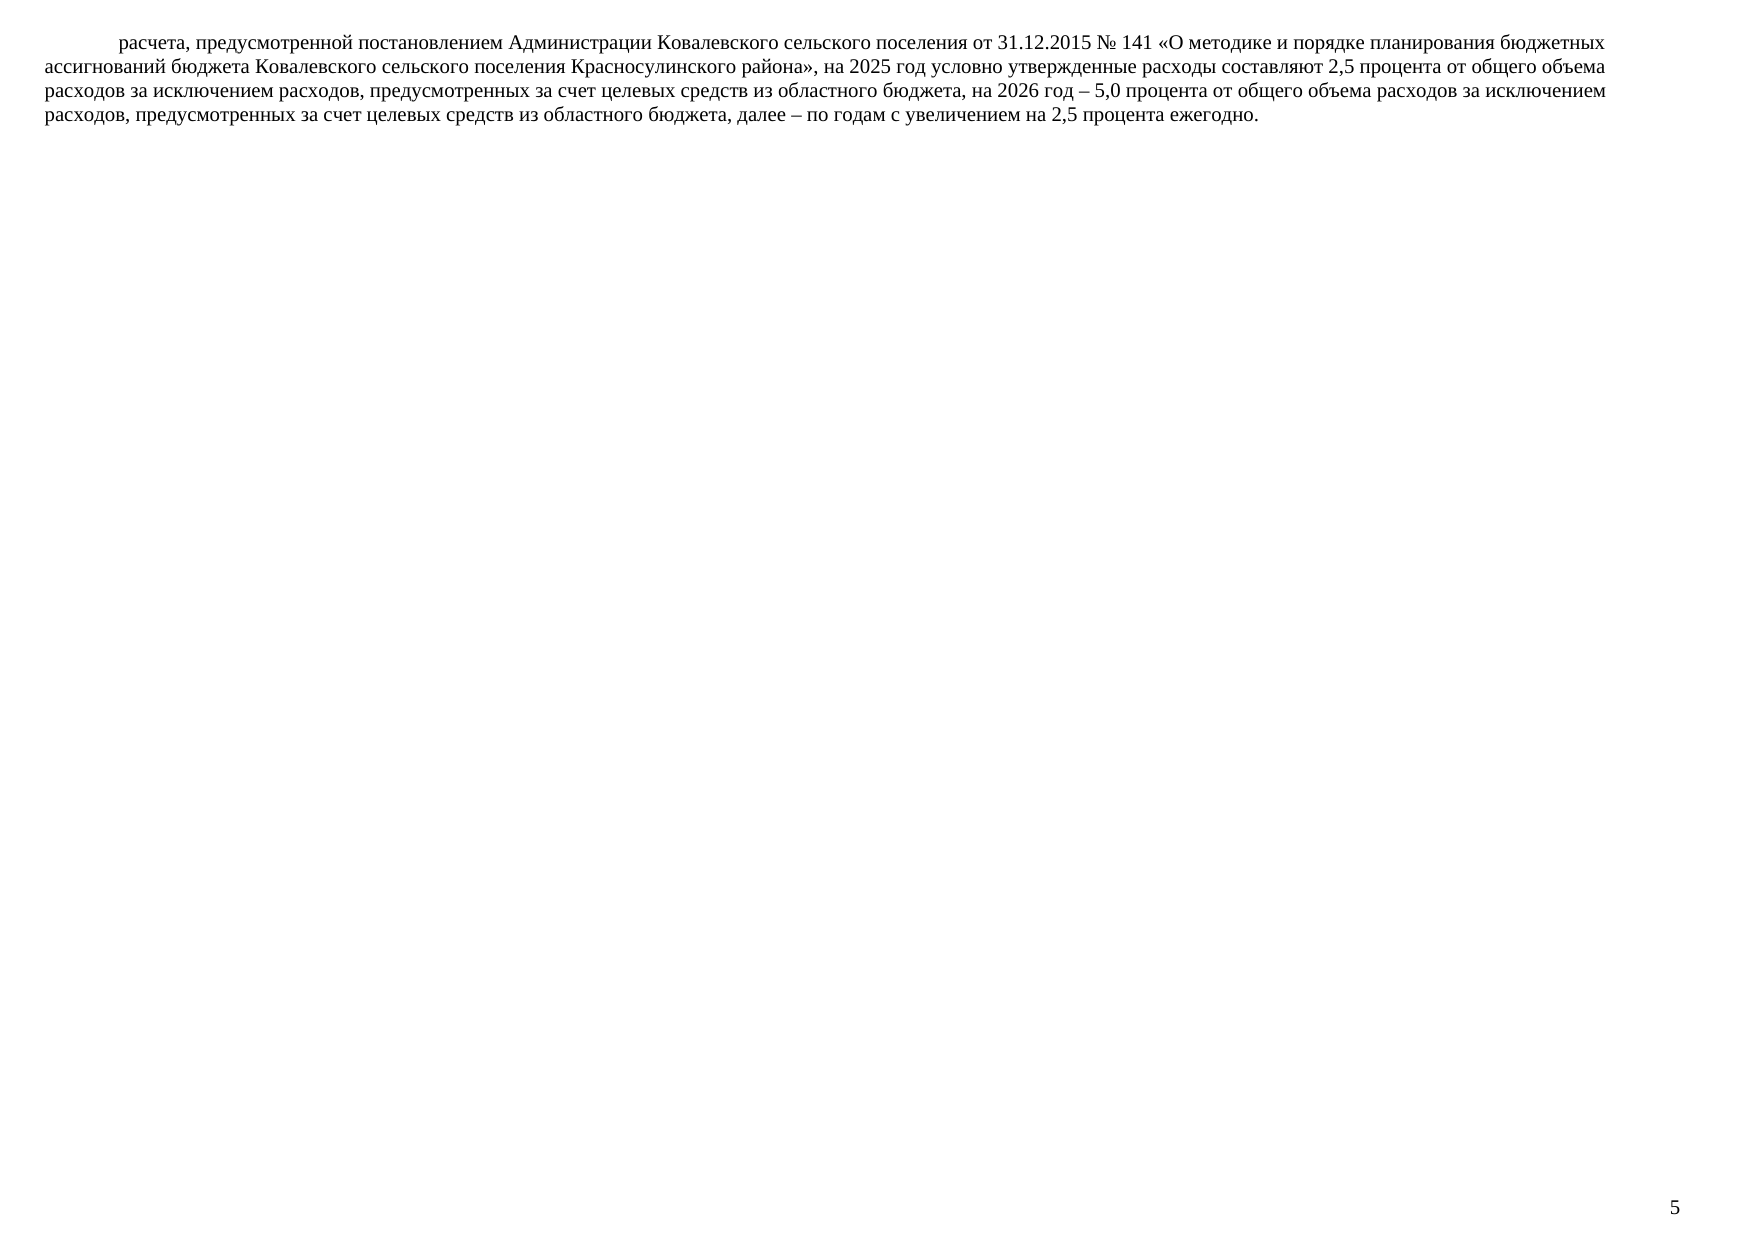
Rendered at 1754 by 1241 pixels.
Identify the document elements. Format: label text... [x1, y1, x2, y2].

text расчета, предусмотренной постановлением Администрации Ковалевского сельского поселения от 31.12.2015 № 141 «О методике и порядке планирования бюджетных ассигнований бюджета Ковалевского сельского поселения Красносулинского района», на 2025 год условно утвержденные расходы составляют 2,5 процента от общего объема расходов за исключением расходов, предусмотренных за счет целевых средств из областного бюджета, на 2026 год – 5,0 процента от общего объема расходов за исключением расходов, предусмотренных за счет целевых средств из областного бюджета, далее – по годам с увеличением на 2,5 процента ежегодно. [44, 29, 1680, 126]
